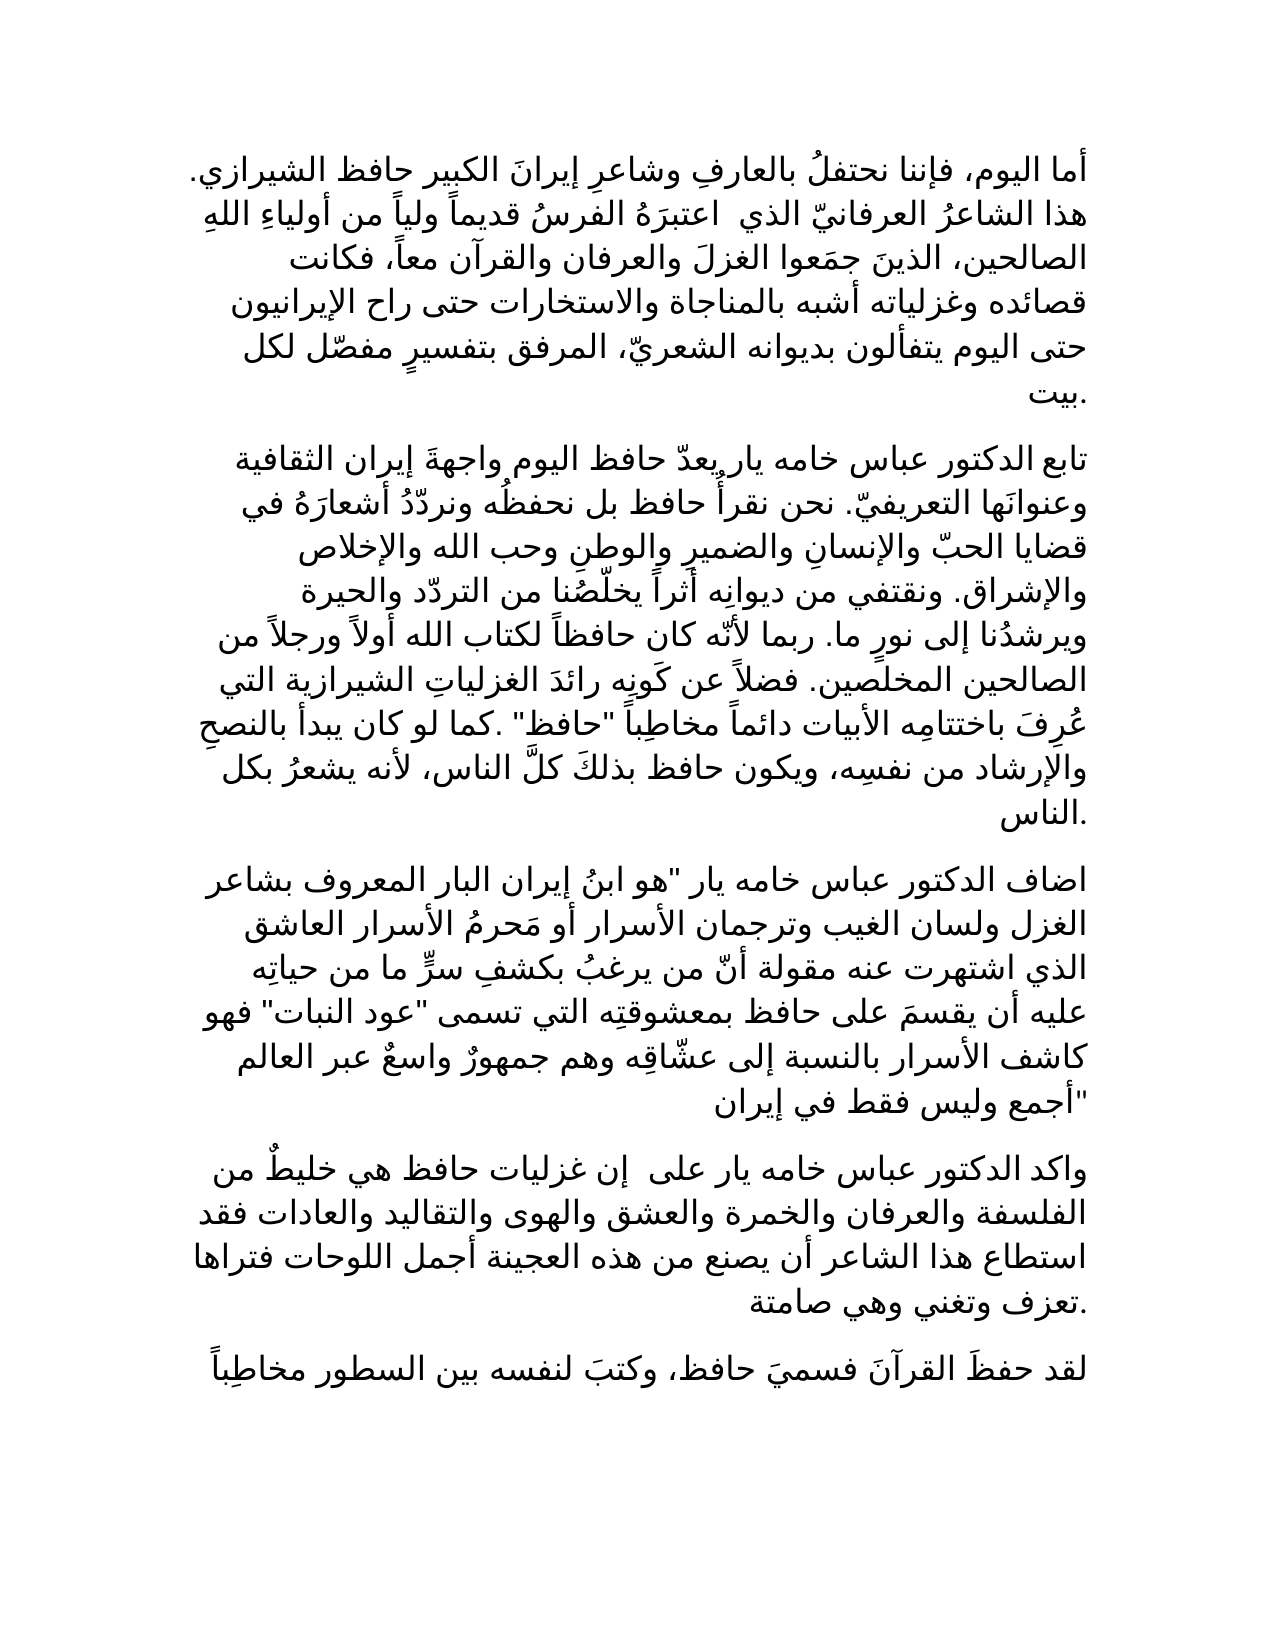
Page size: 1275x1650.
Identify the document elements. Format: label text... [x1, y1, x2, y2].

text واكد الدكتور عباس خامه يار على إن غزليات حافظ هي خليطٌ من الفلسفة والعرفان والخمرة والعشق والهوى والتقاليد والعادات فقد استطاع هذا الشاعر أن يصنع من هذه العجينة أجمل اللوحات فتراها تعزف وتغني وهي صامتة. [187, 1149, 1087, 1322]
text اضاف الدكتور عباس خامه يار "هو ابنُ إيران البار المعروف بشاعر الغزل ولسان الغيب وترجمان الأسرار أو مَحرمُ الأسرار العاشق الذي اشتهرت عنه مقولة أنّ من يرغبُ بكشفِ سرٍّ ما من حياتِه عليه أن يقسمَ على حافظ بمعشوقتِه التي تسمى "عود النبات" فهو كاشف الأسرار بالنسبة إلى عشّاقِه وهم جمهورٌ واسعٌ عبر العالم أجمع وليس فقط في إيران" [187, 860, 1087, 1122]
text تابع الدكتور عباس خامه يار يعدّ حافظ اليوم واجهةَ إيران الثقافية وعنوانَها التعريفيّ. نحن نقرأُ حافظ بل نحفظُه ونردّدُ أشعارَهُ في قضايا الحبّ والإنسانِ والضميرِ والوطنِ وحب الله والإخلاص والإشراق. ونقتفي من ديوانِه أثراً يخلّصُنا من التردّد والحيرة ويرشدُنا إلى نورٍ ما. ربما لأنّه كان حافظاً لكتاب الله أولاً ورجلاً من الصالحين المخلصين. فضلاً عن كَونِه رائدَ الغزلياتِ الشيرازية التي عُرِفَ باختتامِه الأبيات دائماً مخاطِباً "حافظ" .كما لو كان يبدأ بالنصحِ والإرشاد من نفسِه، ويكون حافظ بذلكَ كلَّ الناس، لأنه يشعرُ بكل الناس. [187, 439, 1087, 833]
text أما اليوم، فإننا نحتفلُ بالعارفِ وشاعرِ إيرانَ الكبير حافظ الشيرازي. هذا الشاعرُ العرفانيّ الذي اعتبرَهُ الفرسُ قديماً ولياً من أولياءِ اللهِ الصالحين، الذينَ جمَعوا الغزلَ والعرفان والقرآن معاً، فكانت قصائده وغزلياته أشبه بالمناجاة والاستخارات حتى راح الإيرانيون حتى اليوم يتفألون بديوانه الشعريّ، المرفق بتفسيرٍ مفصّل لكل بيت. [187, 150, 1087, 412]
text لقد حفظَ القرآنَ فسميَ حافظ، وكتبَ لنفسه بين السطور مخاطِباً [187, 1349, 1087, 1388]
